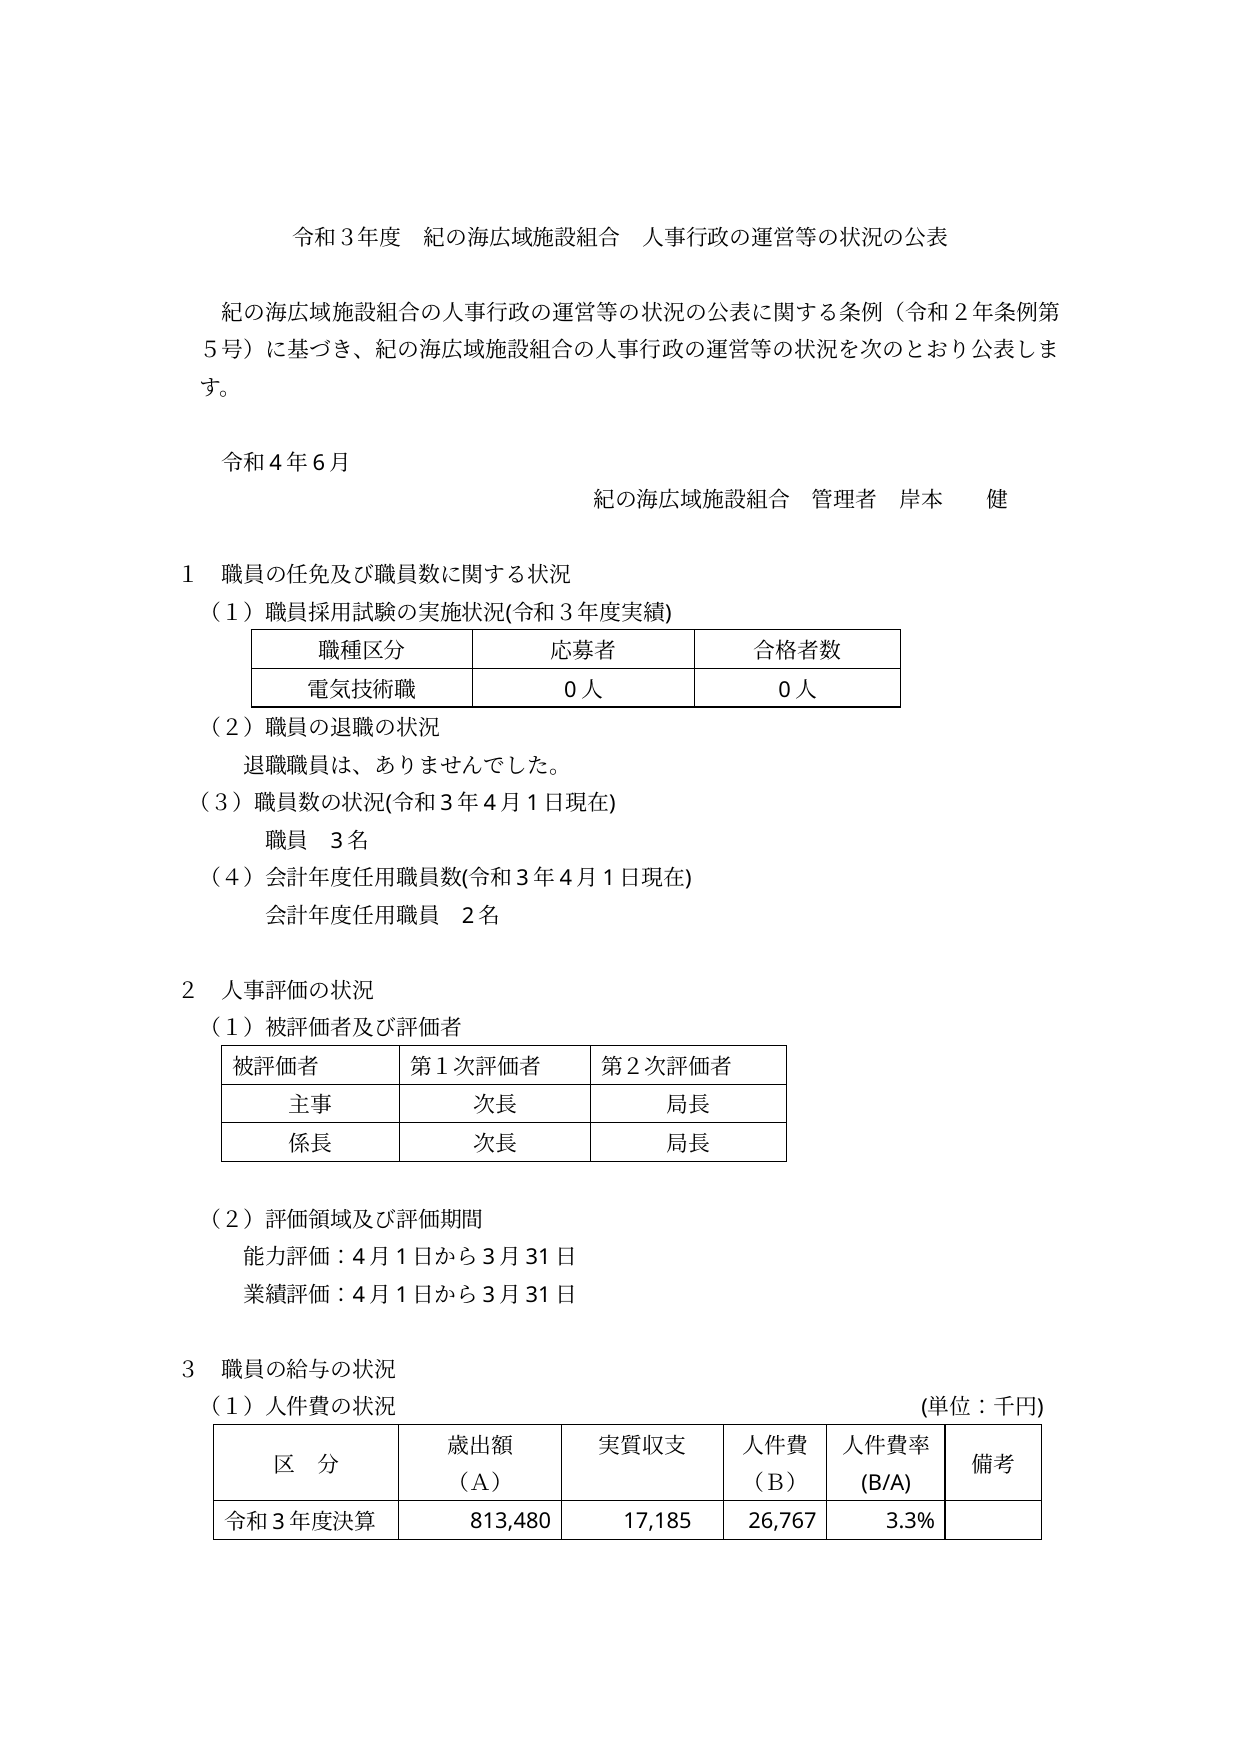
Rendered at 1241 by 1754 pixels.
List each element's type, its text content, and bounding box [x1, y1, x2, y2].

text （２）評価領域及び評価期間 [177, 1199, 1063, 1237]
table_header 実質収支 [562, 1425, 723, 1500]
table_header 第２次評価者 [591, 1046, 786, 1083]
text 業績評価：4月1日から3月31日 [177, 1274, 1063, 1312]
table_cell 3.3% [827, 1501, 944, 1539]
text 令和4年6月 [177, 442, 1063, 479]
table_cell 主事 [222, 1085, 399, 1122]
table_header 応募者 [473, 630, 694, 668]
table_cell 813,480 [399, 1501, 561, 1539]
table_cell 17,185 [562, 1501, 723, 1539]
table_header 職種区分 [252, 630, 472, 668]
text （３）職員数の状況(令和3年4月1日現在) [177, 782, 1063, 820]
table_header 備考 [946, 1425, 1041, 1500]
table_cell 次長 [400, 1123, 590, 1161]
text （１）被評価者及び評価者 [177, 1007, 1063, 1045]
table_cell 令和3年度決算 [214, 1501, 398, 1539]
table_header 歳出額 （Ａ） [399, 1425, 561, 1500]
text （２）職員の退職の状況 [177, 707, 1063, 745]
table_header 被評価者 [222, 1046, 399, 1083]
text 紀の海広域施設組合の人事行政の運営等の状況の公表に関する条例（令和２年条例第 ５号）に基づき、紀の海広域施設組合の人事行政の運営等の状況を次のとおり公表します。 [177, 292, 1063, 404]
table_header 第１次評価者 [400, 1046, 590, 1083]
table_cell 26,767 [724, 1501, 826, 1539]
text 令和３年度 紀の海広域施設組合 人事行政の運営等の状況の公表 [177, 217, 1063, 254]
text （１）人件費の状況 (単位：千円) [177, 1387, 1063, 1424]
text （１）職員採用試験の実施状況(令和３年度実績) [177, 592, 1063, 629]
text 会計年度任用職員 2名 [177, 895, 1063, 932]
table_header 区 分 [214, 1425, 398, 1500]
table_header 人件費率 (B/A) [827, 1425, 944, 1500]
text ３ 職員の給与の状況 [177, 1349, 1063, 1387]
table_cell [946, 1501, 1041, 1539]
table_cell 局長 [591, 1123, 786, 1161]
text １ 職員の任免及び職員数に関する状況 [177, 554, 1063, 592]
table_cell 0人 [473, 669, 694, 706]
table_cell 係長 [222, 1123, 399, 1161]
table_cell 局長 [591, 1085, 786, 1122]
table_header 合格者数 [695, 630, 900, 668]
text 職員 3名 [199, 820, 1063, 857]
text 退職職員は、ありませんでした。 [177, 745, 1063, 782]
text 紀の海広域施設組合 管理者 岸本 健 [177, 479, 1063, 517]
text 能力評価：4月1日から3月31日 [177, 1237, 1063, 1274]
text （４）会計年度任用職員数(令和3年4月1日現在) [177, 857, 1063, 895]
table_cell 0人 [695, 669, 900, 706]
table_cell 次長 [400, 1085, 590, 1122]
text ２ 人事評価の状況 [177, 970, 1063, 1007]
table_cell 電気技術職 [252, 669, 472, 706]
table_header 人件費 （Ｂ） [724, 1425, 826, 1500]
